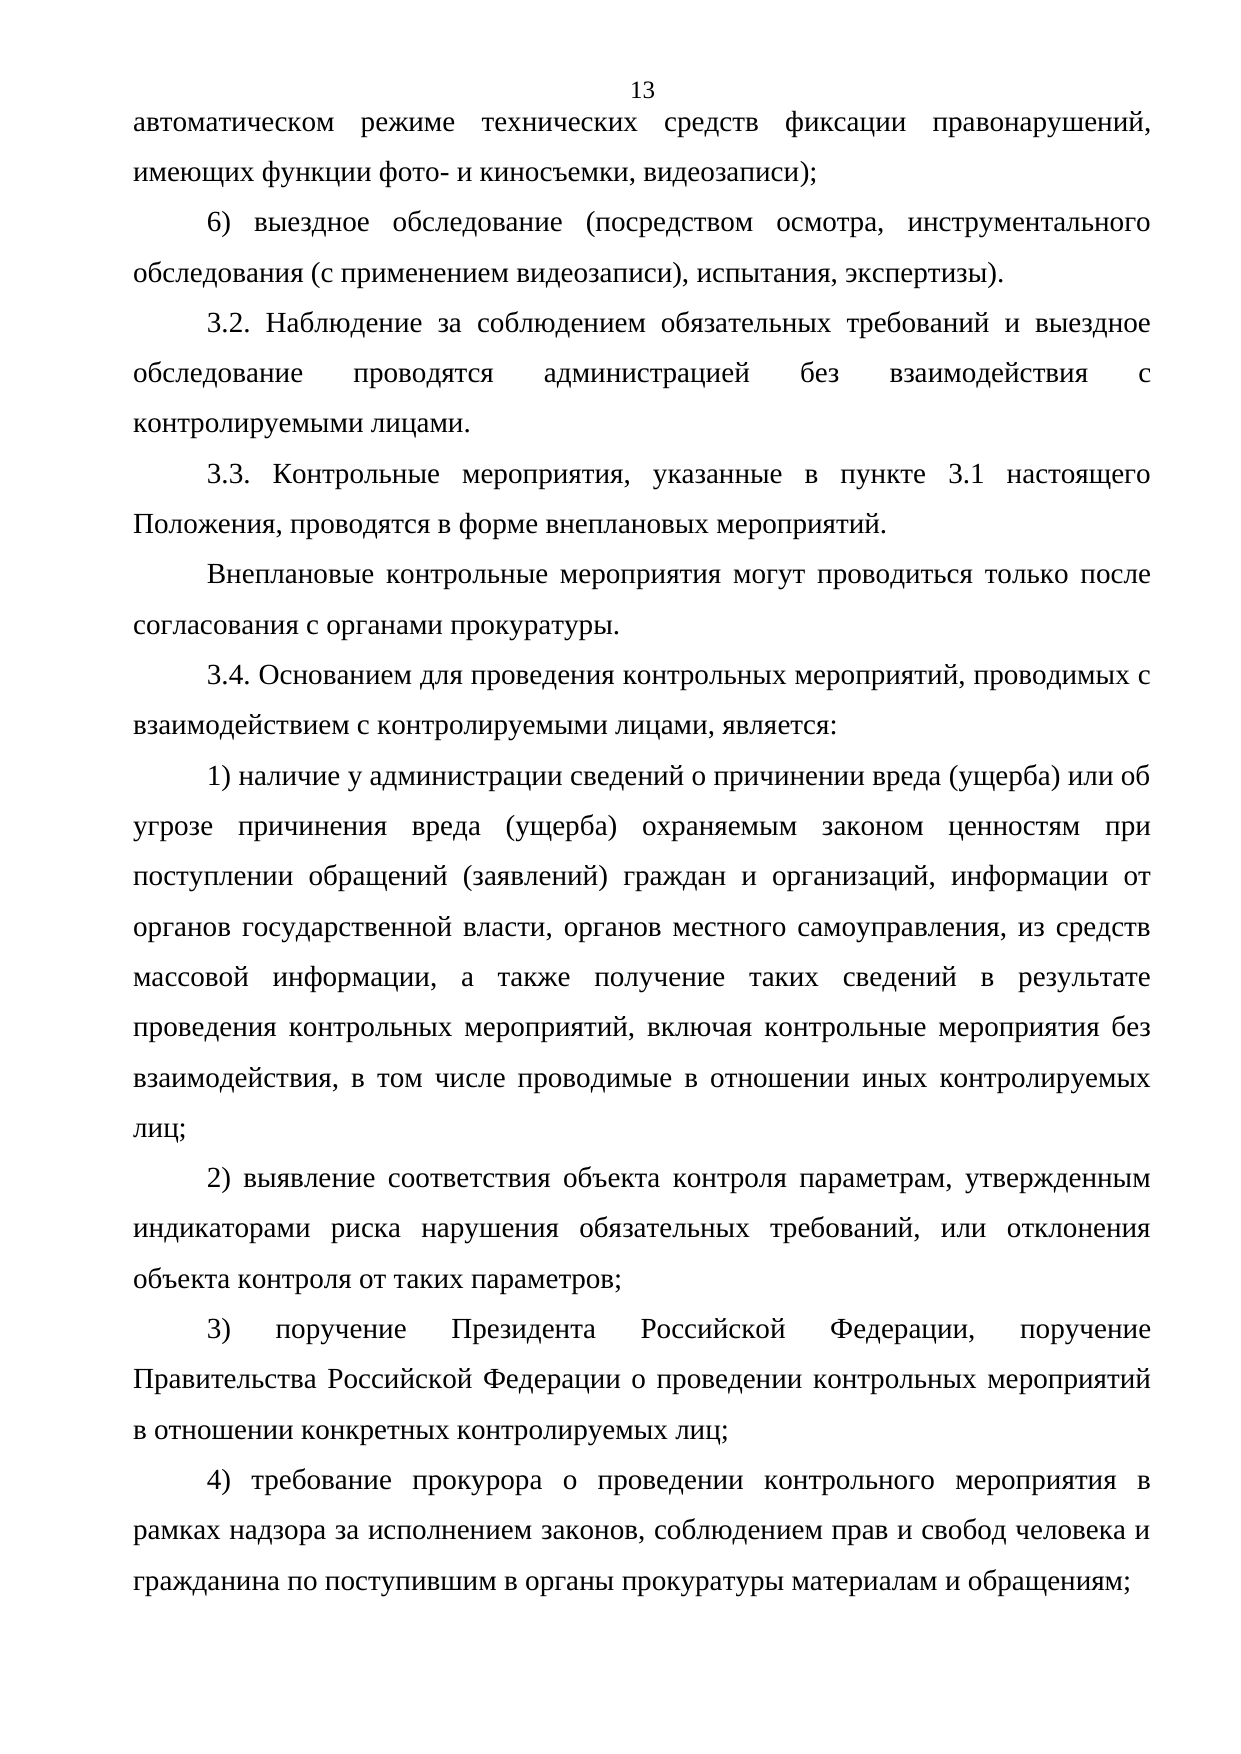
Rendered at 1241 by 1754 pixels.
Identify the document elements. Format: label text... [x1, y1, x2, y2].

text 1) наличие у администрации сведений о причинении вреда (ущерба) или об угрозе причинения вреда (ущерба) охраняемым законом ценностям при поступлении обращений (заявлений) граждан и организаций, информации от органов государственной власти, органов местного самоуправления, из средств массовой информации, а также получение таких сведений в результате проведения контрольных мероприятий, включая контрольные мероприятия без взаимодействия, в том числе проводимые в отношении иных контролируемых лиц; [133, 758, 1152, 1143]
text 4) требование прокурора о проведении контрольного мероприятия в рамках надзора за исполнением законов, соблюдением прав и свобод человека и гражданина по поступившим в органы прокуратуры материалам и обращениям; [133, 1462, 1152, 1596]
text 3.2. Наблюдение за соблюдением обязательных требований и выездное обследование проводятся администрацией без взаимодействия с контролируемыми лицами. [133, 305, 1152, 439]
text 3.3. Контрольные мероприятия, указанные в пункте 3.1 настоящего Положения, проводятся в форме внеплановых мероприятий. [133, 456, 1152, 540]
text 6) выездное обследование (посредством осмотра, инструментального обследования (с применением видеозаписи), испытания, экспертизы). [133, 204, 1152, 288]
text Внеплановые контрольные мероприятия могут проводиться только после согласования с органами прокуратуры. [133, 557, 1152, 640]
text 2) выявление соответствия объекта контроля параметрам, утвержденным индикаторами риска нарушения обязательных требований, или отклонения объекта контроля от таких параметров; [133, 1160, 1152, 1294]
text 3.4. Основанием для проведения контрольных мероприятий, проводимых с взаимодействием с контролируемыми лицами, является: [133, 657, 1152, 741]
text 3) поручение Президента Российской Федерации, поручение Правительства Российской Федерации о проведении контрольных мероприятий в отношении конкретных контролируемых лиц; [133, 1311, 1152, 1445]
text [133, 137, 1152, 188]
